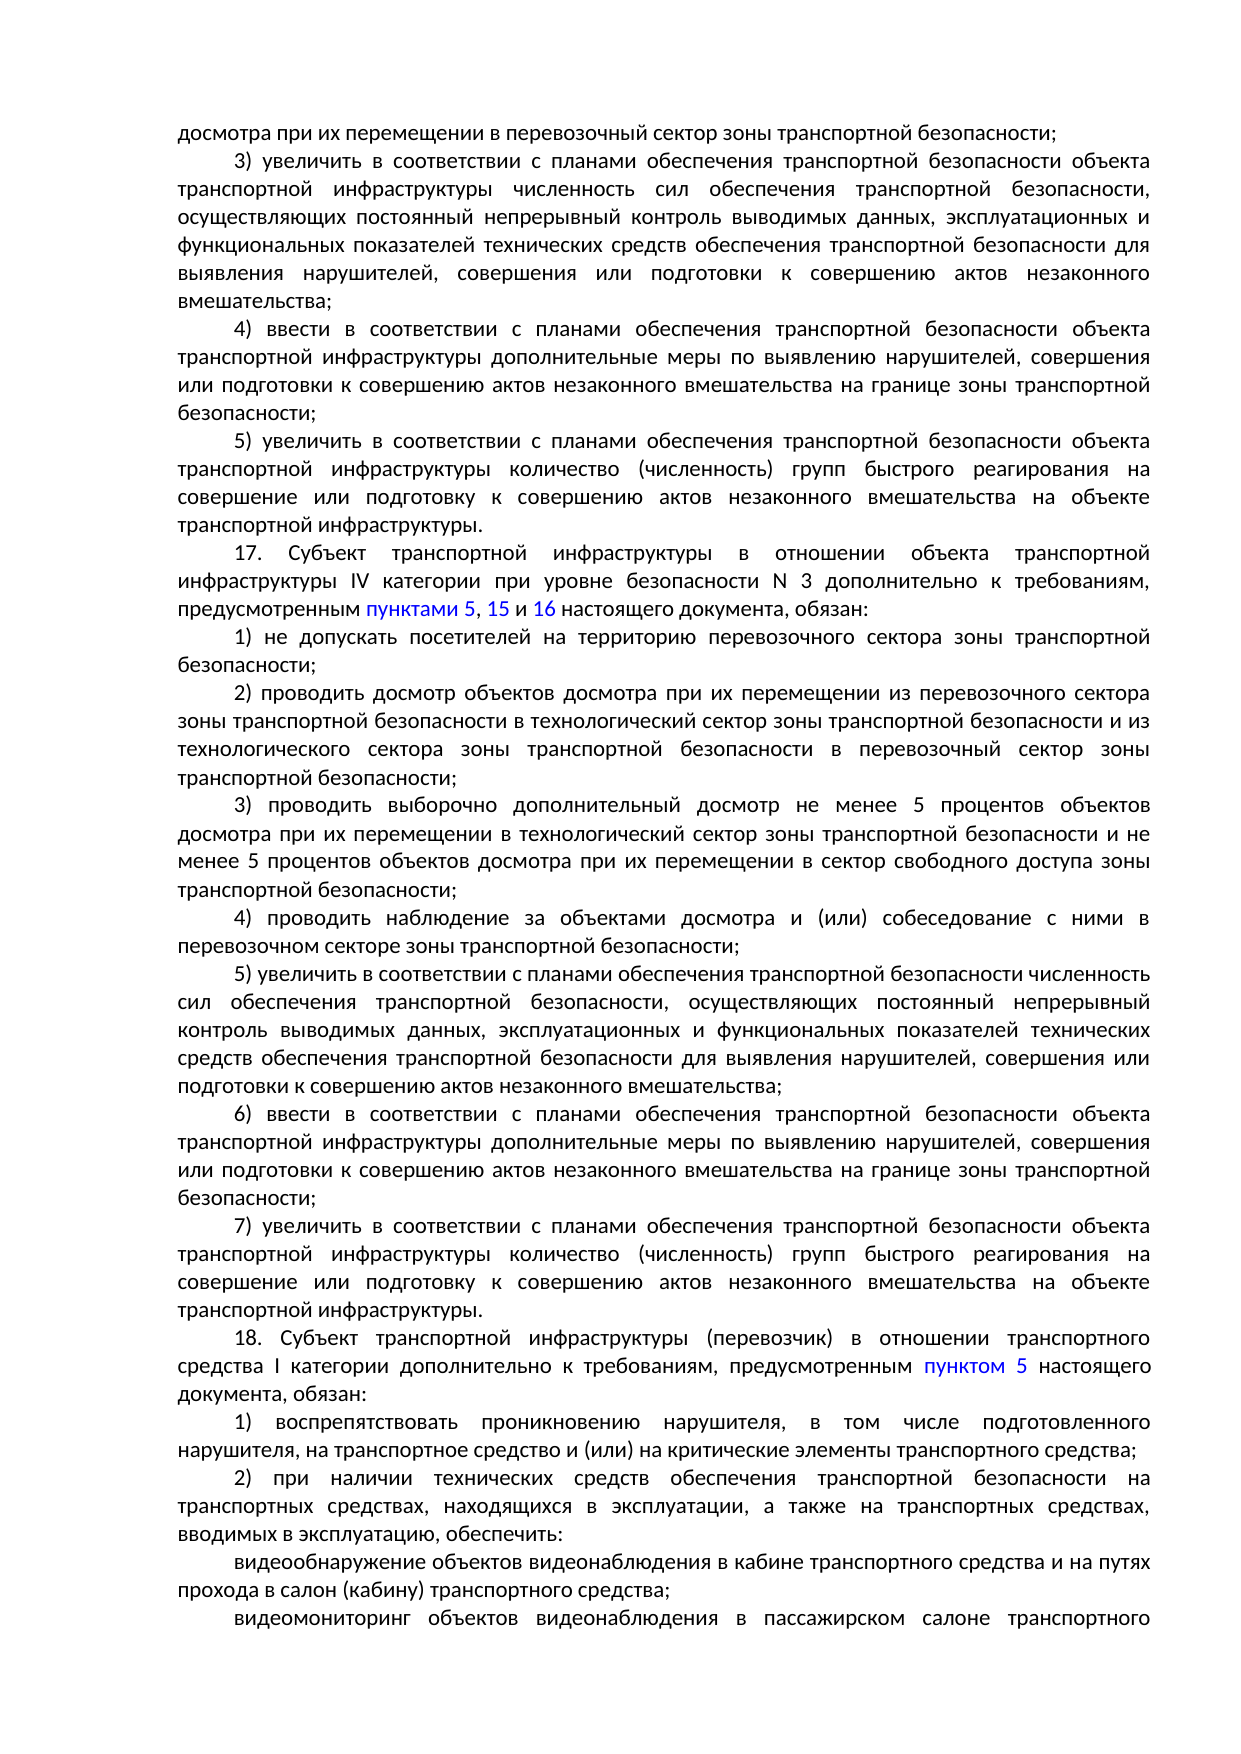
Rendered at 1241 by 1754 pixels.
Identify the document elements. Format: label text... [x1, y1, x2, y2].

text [177, 118, 1152, 146]
text 6) ввести в соответствии с планами обеспечения транспортной безопасности объекта транспортной инфраструктуры дополнительные меры по выявлению нарушителей, совершения или подготовки к совершению актов незаконного вмешательства на границе зоны транспортной безопасности; [177, 1099, 1152, 1211]
text 7) увеличить в соответствии с планами обеспечения транспортной безопасности объекта транспортной инфраструктуры количество (численность) групп быстрого реагирования на совершение или подготовку к совершению актов незаконного вмешательства на объекте транспортной инфраструктуры. [177, 1211, 1152, 1323]
text 5) увеличить в соответствии с планами обеспечения транспортной безопасности объекта транспортной инфраструктуры количество (численность) групп быстрого реагирования на совершение или подготовку к совершению актов незаконного вмешательства на объекте транспортной инфраструктуры. [177, 426, 1152, 538]
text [177, 1603, 1152, 1631]
text 18. Субъект транспортной инфраструктуры (перевозчик) в отношении транспортного средства I категории дополнительно к требованиям, предусмотренным пунктом 5 настоящего документа, обязан: [177, 1323, 1152, 1407]
text 3) проводить выборочно дополнительный досмотр не менее 5 процентов объектов досмотра при их перемещении в технологический сектор зоны транспортной безопасности и не менее 5 процентов объектов досмотра при их перемещении в сектор свободного доступа зоны транспортной безопасности; [177, 791, 1152, 903]
text 5) увеличить в соответствии с планами обеспечения транспортной безопасности численность сил обеспечения транспортной безопасности, осуществляющих постоянный непрерывный контроль выводимых данных, эксплуатационных и функциональных показателей технических средств обеспечения транспортной безопасности для выявления нарушителей, совершения или подготовки к совершению актов незаконного вмешательства; [177, 959, 1152, 1099]
text 17. Субъект транспортной инфраструктуры в отношении объекта транспортной инфраструктуры IV категории при уровне безопасности N 3 дополнительно к требованиям, предусмотренным пунктами 5, 15 и 16 настоящего документа, обязан: [177, 538, 1152, 622]
text 2) проводить досмотр объектов досмотра при их перемещении из перевозочного сектора зоны транспортной безопасности в технологический сектор зоны транспортной безопасности и из технологического сектора зоны транспортной безопасности в перевозочный сектор зоны транспортной безопасности; [177, 678, 1152, 791]
text 4) проводить наблюдение за объектами досмотра и (или) собеседование с ними в перевозочном секторе зоны транспортной безопасности; [177, 903, 1152, 959]
text видеообнаружение объектов видеонаблюдения в кабине транспортного средства и на путях прохода в салон (кабину) транспортного средства; [177, 1547, 1152, 1603]
text 3) увеличить в соответствии с планами обеспечения транспортной безопасности объекта транспортной инфраструктуры численность сил обеспечения транспортной безопасности, осуществляющих постоянный непрерывный контроль выводимых данных, эксплуатационных и функциональных показателей технических средств обеспечения транспортной безопасности для выявления нарушителей, совершения или подготовки к совершению актов незаконного вмешательства; [177, 146, 1152, 314]
text 1) воспрепятствовать проникновению нарушителя, в том числе подготовленного нарушителя, на транспортное средство и (или) на критические элементы транспортного средства; [177, 1407, 1152, 1463]
text 1) не допускать посетителей на территорию перевозочного сектора зоны транспортной безопасности; [177, 622, 1152, 678]
text 2) при наличии технических средств обеспечения транспортной безопасности на транспортных средствах, находящихся в эксплуатации, а также на транспортных средствах, вводимых в эксплуатацию, обеспечить: [177, 1463, 1152, 1547]
text 4) ввести в соответствии с планами обеспечения транспортной безопасности объекта транспортной инфраструктуры дополнительные меры по выявлению нарушителей, совершения или подготовки к совершению актов незаконного вмешательства на границе зоны транспортной безопасности; [177, 314, 1152, 426]
